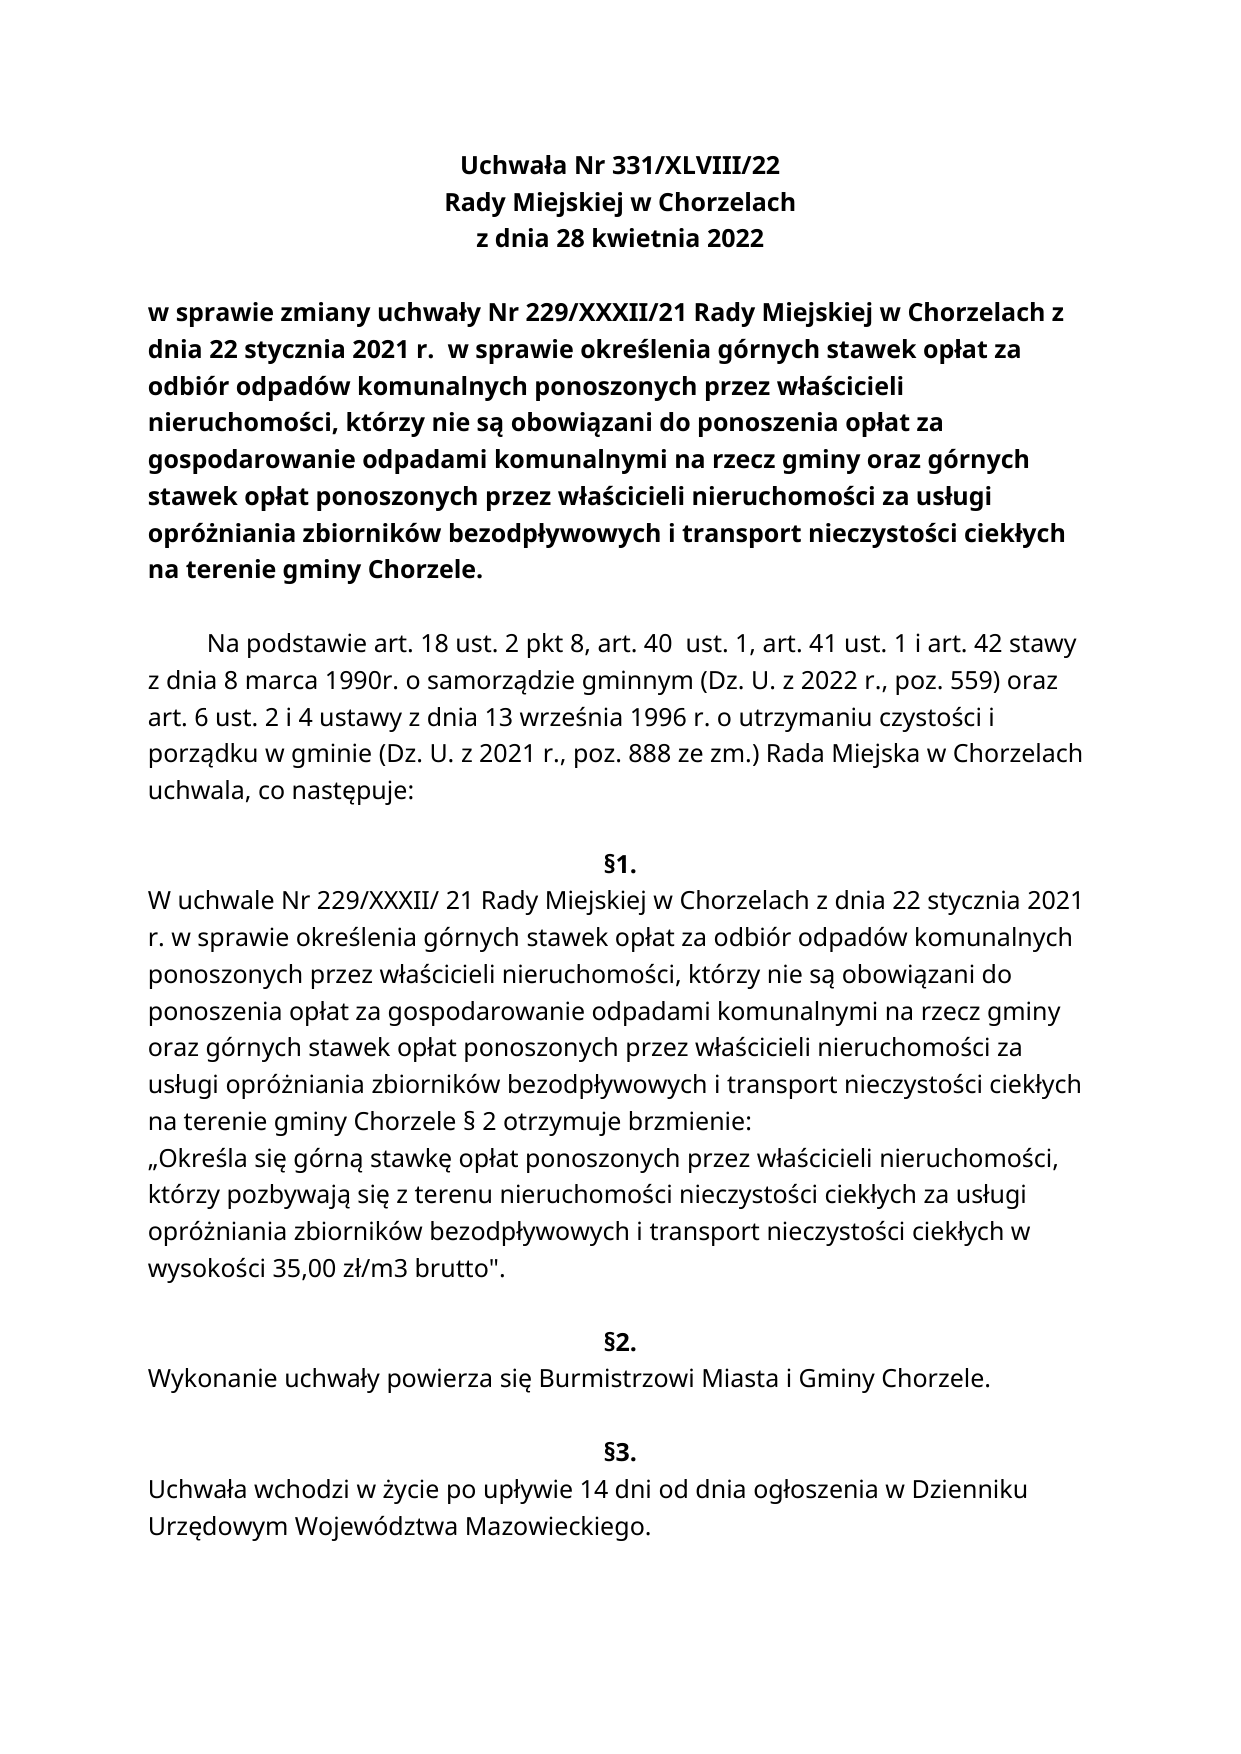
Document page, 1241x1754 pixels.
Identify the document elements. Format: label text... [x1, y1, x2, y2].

text w sprawie zmiany uchwały Nr 229/XXXII/21 Rady Miejskiej w Chorzelach z dnia 22 stycznia 2021 r. w sprawie określenia górnych stawek opłat za odbiór odpadów komunalnych ponoszonych przez właścicieli nieruchomości, którzy nie są obowiązani do ponoszenia opłat za gospodarowanie odpadami komunalnymi na rzecz gminy oraz górnych stawek opłat ponoszonych przez właścicieli nieruchomości za usługi opróżniania zbiorników bezodpływowych i transport nieczystości ciekłych na terenie gminy Chorzele. [148, 295, 1093, 586]
text „Określa się górną stawkę opłat ponoszonych przez właścicieli nieruchomości, którzy pozbywają się z terenu nieruchomości nieczystości ciekłych za usługi opróżniania zbiorników bezodpływowych i transport nieczystości ciekłych w wysokości 35,00 zł/m3 brutto". [148, 1140, 1093, 1285]
text §1. [148, 846, 1093, 880]
text §2. [148, 1324, 1093, 1358]
text Uchwała Nr 331/XLVIII/22 [148, 148, 1093, 182]
text Na podstawie art. 18 ust. 2 pkt 8, art. 40 ust. 1, art. 41 ust. 1 i art. 42 stawy z dnia 8 marca 1990r. o samorządzie gminnym (Dz. U. z 2022 r., poz. 559) oraz art. 6 ust. 2 i 4 ustawy z dnia 13 września 1996 r. o utrzymaniu czystości i porządku w gminie (Dz. U. z 2021 r., poz. 888 ze zm.) Rada Miejska w Chorzelach uchwala, co następuje: [148, 626, 1093, 807]
text W uchwale Nr 229/XXXII/ 21 Rady Miejskiej w Chorzelach z dnia 22 stycznia 2021 r. w sprawie określenia górnych stawek opłat za odbiór odpadów komunalnych ponoszonych przez właścicieli nieruchomości, którzy nie są obowiązani do ponoszenia opłat za gospodarowanie odpadami komunalnymi na rzecz gminy oraz górnych stawek opłat ponoszonych przez właścicieli nieruchomości za usługi opróżniania zbiorników bezodpływowych i transport nieczystości ciekłych na terenie gminy Chorzele § 2 otrzymuje brzmienie: [148, 883, 1093, 1138]
text z dnia 28 kwietnia 2022 [148, 221, 1093, 255]
text Rady Miejskiej w Chorzelach [148, 184, 1093, 218]
text §3. [148, 1434, 1093, 1469]
text Wykonanie uchwały powierza się Burmistrzowi Miasta i Gminy Chorzele. [148, 1361, 1093, 1395]
text Uchwała wchodzi w życie po upływie 14 dni od dnia ogłoszenia w Dzienniku Urzędowym Województwa Mazowieckiego. [148, 1471, 1093, 1542]
